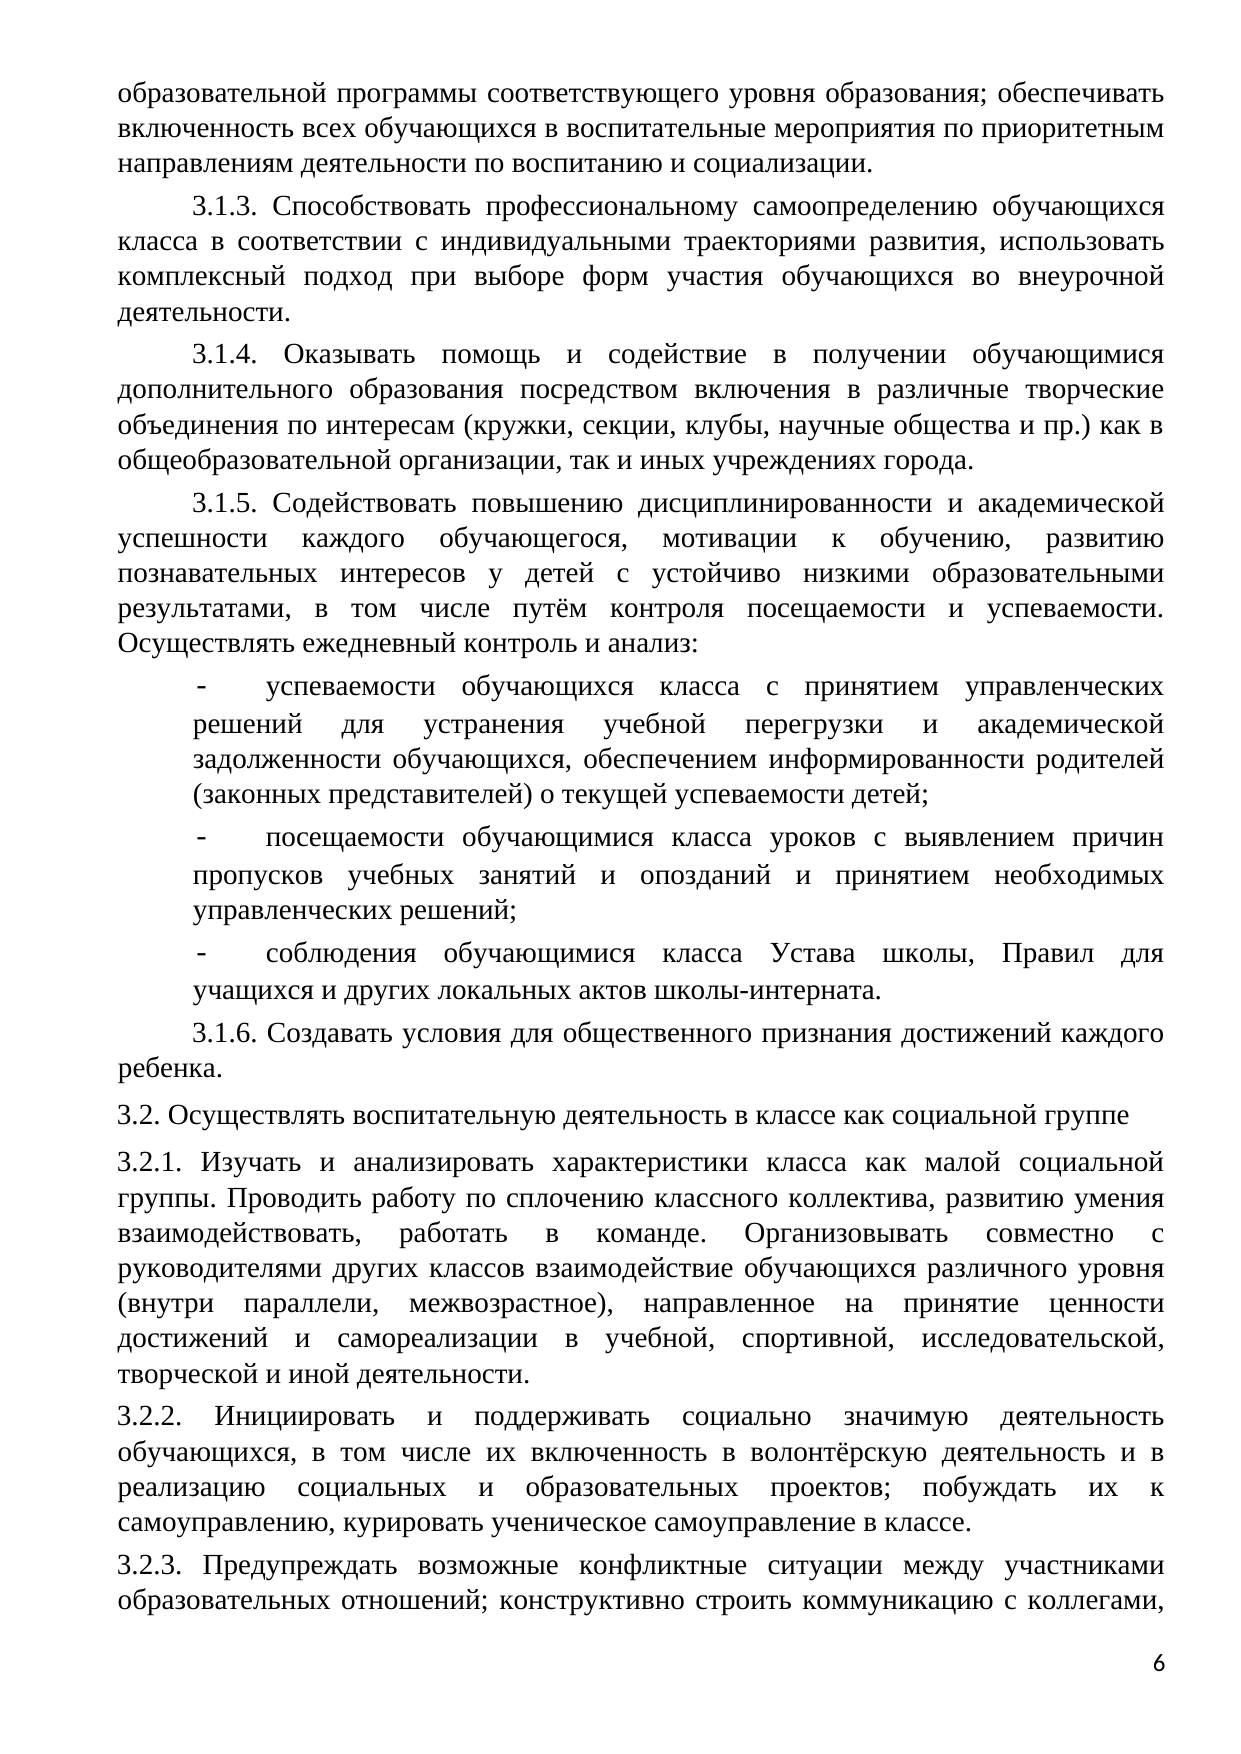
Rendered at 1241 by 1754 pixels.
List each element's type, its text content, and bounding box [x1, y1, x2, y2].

text 3.2.2. Инициировать и поддерживать социально значимую деятельность обучающихся, в том числе их включенность в волонтёрскую деятельность и в реализацию социальных и образовательных проектов; побуждать их к самоуправлению, курировать ученическое самоуправление в классе. [117, 1398, 1165, 1538]
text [117, 1547, 1165, 1616]
list соблюдения обучающимися класса Устава школы, Правил для учащихся и других локальных актов школы-интерната. [193, 935, 1165, 1006]
text 3.1.5. Содействовать повышению дисциплинированности и академической успешности каждого обучающегося, мотивации к обучению, развитию познавательных интересов у детей с устойчиво низкими образовательными результатами, в том числе путём контроля посещаемости и успеваемости. Осуществлять ежедневный контроль и анализ: [117, 485, 1165, 659]
list посещаемости обучающимися класса уроков с выявлением причин пропусков учебных занятий и опозданий и принятием необходимых управленческих решений; [193, 819, 1165, 926]
text 3.2.1. Изучать и анализировать характеристики класса как малой социальной группы. Проводить работу по сплочению классного коллектива, развитию умения взаимодействовать, работать в команде. Организовывать совместно с руководителями других классов взаимодействие обучающихся различного уровня (внутри параллели, межвозрастное), направленное на принятие ценности достижений и самореализации в учебной, спортивной, исследовательской, творческой и иной деятельности. [117, 1144, 1165, 1389]
text 3.1.3. Способствовать профессиональному самоопределению обучающихся класса в соответствии с индивидуальными траекториями развития, использовать комплексный подход при выборе форм участия обучающихся во внеурочной деятельности. [117, 188, 1165, 327]
list успеваемости обучающихся класса с принятием управленческих решений для устранения учебной перегрузки и академической задолженности обучающихся, обеспечением информированности родителей (законных представителей) о текущей успеваемости детей; [193, 668, 1165, 810]
text 3.1.4. Оказывать помощь и содействие в получении обучающимися дополнительного образования посредством включения в различные творческие объединения по интересам (кружки, секции, клубы, научные общества и пр.) как в общеобразовательной организации, так и иных учреждениях города. [117, 336, 1165, 476]
text 3.1.6. Создавать условия для общественного признания достижений каждого ребенка. [118, 1015, 1165, 1084]
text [117, 75, 1165, 179]
text 3.2. Осуществлять воспитательную деятельность в классе как социальной группе [117, 1097, 1165, 1131]
